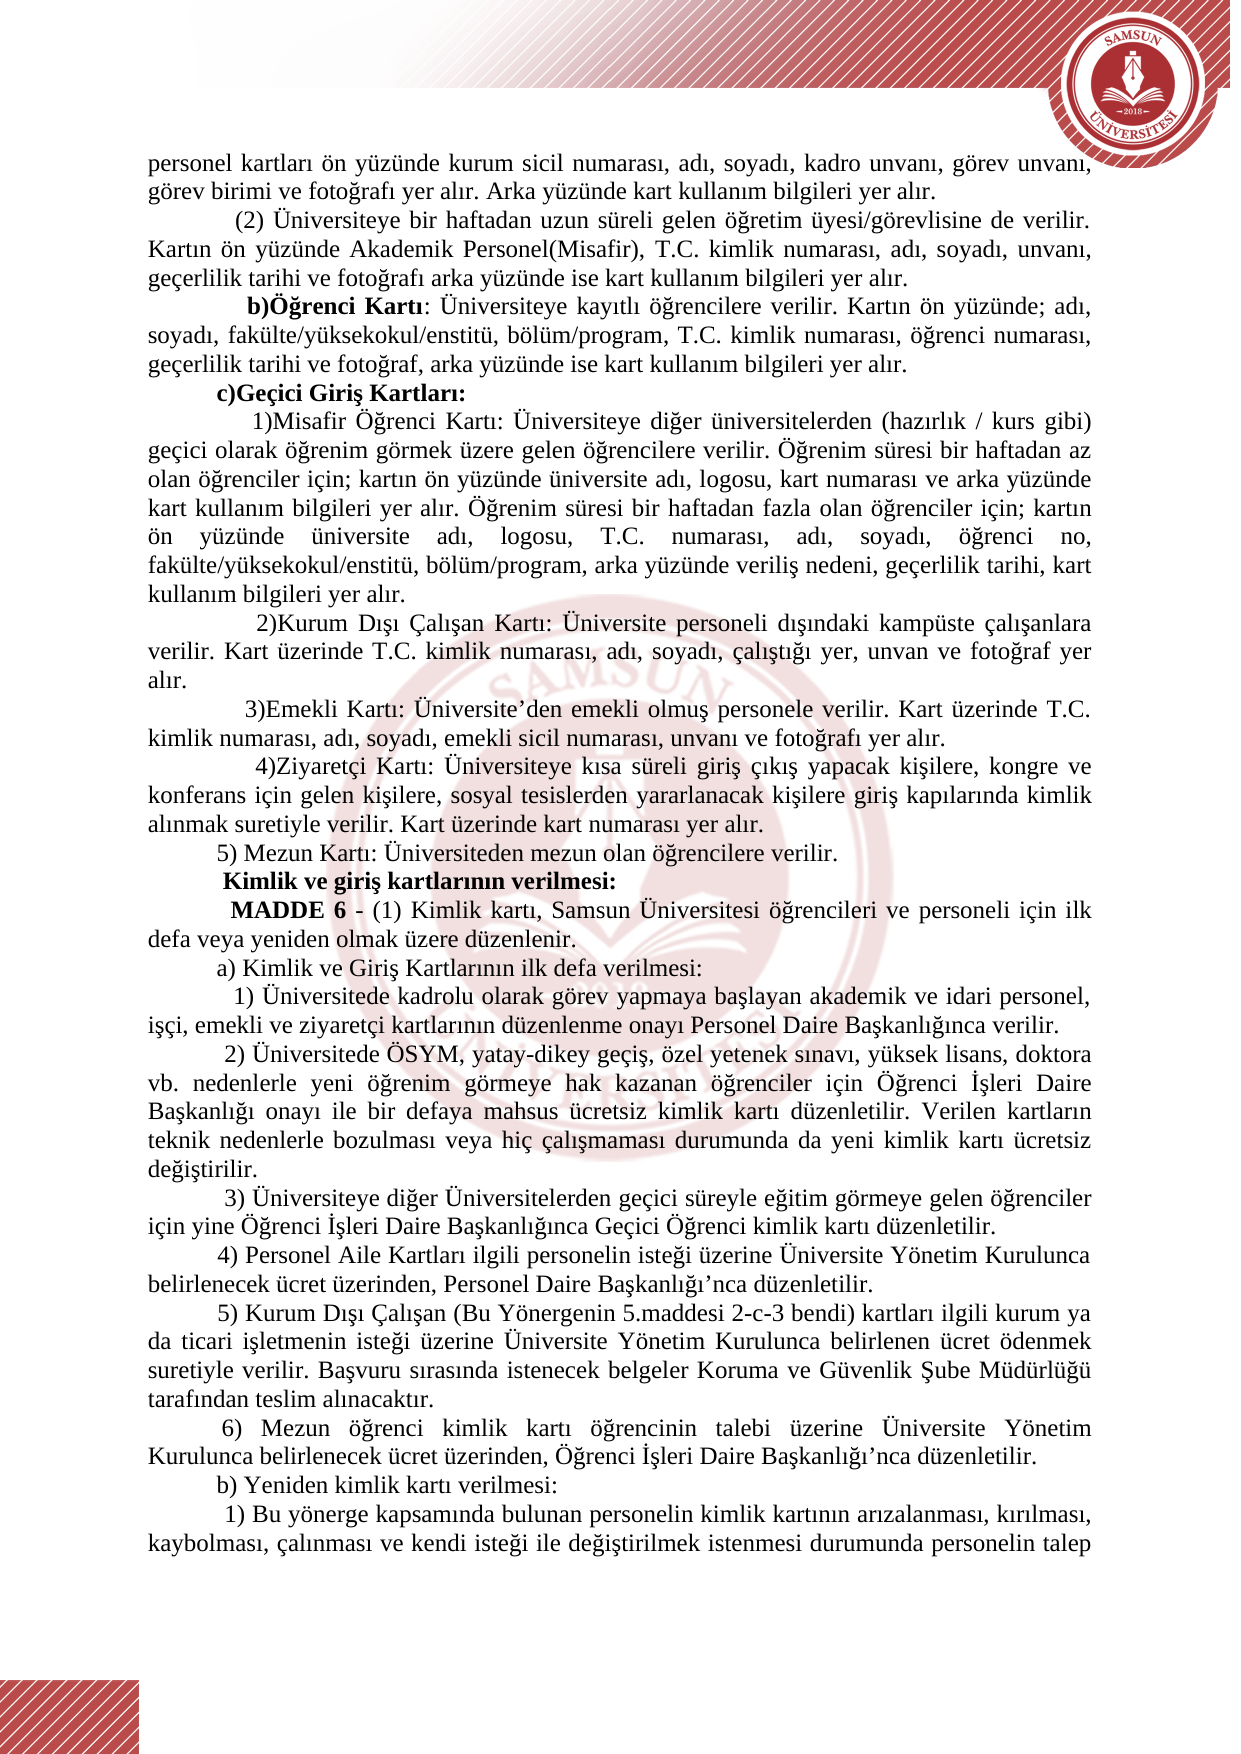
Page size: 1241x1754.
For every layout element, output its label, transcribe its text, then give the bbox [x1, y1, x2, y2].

text c)Geçici Giriş Kartları: [148, 378, 1093, 406]
text 4)Ziyaretçi Kartı: Üniversiteye kısa süreli giriş çıkış yapacak kişilere, kongre ve konferans için gelen kişilere, sosyal tesislerden yararlanacak kişilere giriş kapılarında kimlik alınmak suretiyle verilir. Kart üzerinde kart numarası yer alır. [148, 751, 1093, 838]
text 1) Üniversitede kadrolu olarak görev yapmaya başlayan akademik ve idari personel, işçi, emekli ve ziyaretçi kartlarının düzenlenme onayı Personel Daire Başkanlığınca verilir. [148, 981, 1093, 1039]
text 6) Mezun öğrenci kimlik kartı öğrencinin talebi üzerine Üniversite Yönetim Kurulunca belirlenecek ücret üzerinden, Öğrenci İşleri Daire Başkanlığı’nca düzenletilir. [148, 1413, 1093, 1470]
text 1)Misafir Öğrenci Kartı: Üniversiteye diğer üniversitelerden (hazırlık / kurs gibi) geçici olarak öğrenim görmek üzere gelen öğrencilere verilir. Öğrenim süresi bir haftadan az olan öğrenciler için; kartın ön yüzünde üniversite adı, logosu, kart numarası ve arka yüzünde kart kullanım bilgileri yer alır. Öğrenim süresi bir haftadan fazla olan öğrenciler için; kartın ön yüzünde üniversite adı, logosu, T.C. numarası, adı, soyadı, öğrenci no, fakülte/yüksekokul/enstitü, bölüm/program, arka yüzünde veriliş nedeni, geçerlilik tarihi, kart kullanım bilgileri yer alır. [148, 406, 1093, 608]
picture [0, 0, 1230, 1754]
text 5) Mezun Kartı: Üniversiteden mezun olan öğrencilere verilir. [148, 838, 1092, 866]
text 3) Üniversiteye diğer Üniversitelerden geçici süreyle eğitim görmeye gelen öğrenciler için yine Öğrenci İşleri Daire Başkanlığınca Geçici Öğrenci kimlik kartı düzenletilir. [148, 1183, 1093, 1240]
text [148, 1499, 1093, 1556]
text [148, 148, 1092, 205]
text b) Yeniden kimlik kartı verilmesi: [148, 1470, 1093, 1499]
text b)Öğrenci Kartı: Üniversiteye kayıtlı öğrencilere verilir. Kartın ön yüzünde; adı, soyadı, fakülte/yüksekokul/enstitü, bölüm/program, T.C. kimlik numarası, öğrenci numarası, geçerlilik tarihi ve fotoğraf, arka yüzünde ise kart kullanım bilgileri yer alır. [148, 291, 1092, 378]
text (2) Üniversiteye bir haftadan uzun süreli gelen öğretim üyesi/görevlisine de verilir. Kartın ön yüzünde Akademik Personel(Misafir), T.C. kimlik numarası, adı, soyadı, unvanı, geçerlilik tarihi ve fotoğrafı arka yüzünde ise kart kullanım bilgileri yer alır. [148, 205, 1092, 291]
text a) Kimlik ve Giriş Kartlarının ilk defa verilmesi: [148, 953, 1093, 981]
text 4) Personel Aile Kartları ilgili personelin isteği üzerine Üniversite Yönetim Kurulunca belirlenecek ücret üzerinden, Personel Daire Başkanlığı’nca düzenletilir. [148, 1240, 1093, 1298]
text 5) Kurum Dışı Çalışan (Bu Yönergenin 5.maddesi 2-c-3 bendi) kartları ilgili kurum ya da ticari işletmenin isteği üzerine Üniversite Yönetim Kurulunca belirlenen ücret ödenmek suretiyle verilir. Başvuru sırasında istenecek belgeler Koruma ve Güvenlik Şube Müdürlüğü tarafından teslim alınacaktır. [148, 1298, 1093, 1413]
text 2) Üniversitede ÖSYM, yatay-dikey geçiş, özel yetenek sınavı, yüksek lisans, doktora vb. nedenlerle yeni öğrenim görmeye hak kazanan öğrenciler için Öğrenci İşleri Daire Başkanlığı onayı ile bir defaya mahsus ücretsiz kimlik kartı düzenletilir. Verilen kartların teknik nedenlerle bozulması veya hiç çalışmaması durumunda da yeni kimlik kartı ücretsiz değiştirilir. [148, 1039, 1093, 1183]
text MADDE 6 - (1) Kimlik kartı, Samsun Üniversitesi öğrencileri ve personeli için ilk defa veya yeniden olmak üzere düzenlenir. [148, 895, 1093, 953]
text 3)Emekli Kartı: Üniversite’den emekli olmuş personele verilir. Kart üzerinde T.C. kimlik numarası, adı, soyadı, emekli sicil numarası, unvanı ve fotoğrafı yer alır. [148, 694, 1092, 751]
text Kimlik ve giriş kartlarının verilmesi: [148, 866, 1093, 895]
text 2)Kurum Dışı Çalışan Kartı: Üniversite personeli dışındaki kampüste çalışanlara verilir. Kart üzerinde T.C. kimlik numarası, adı, soyadı, çalıştığı yer, unvan ve fotoğraf yer alır. [148, 608, 1093, 694]
